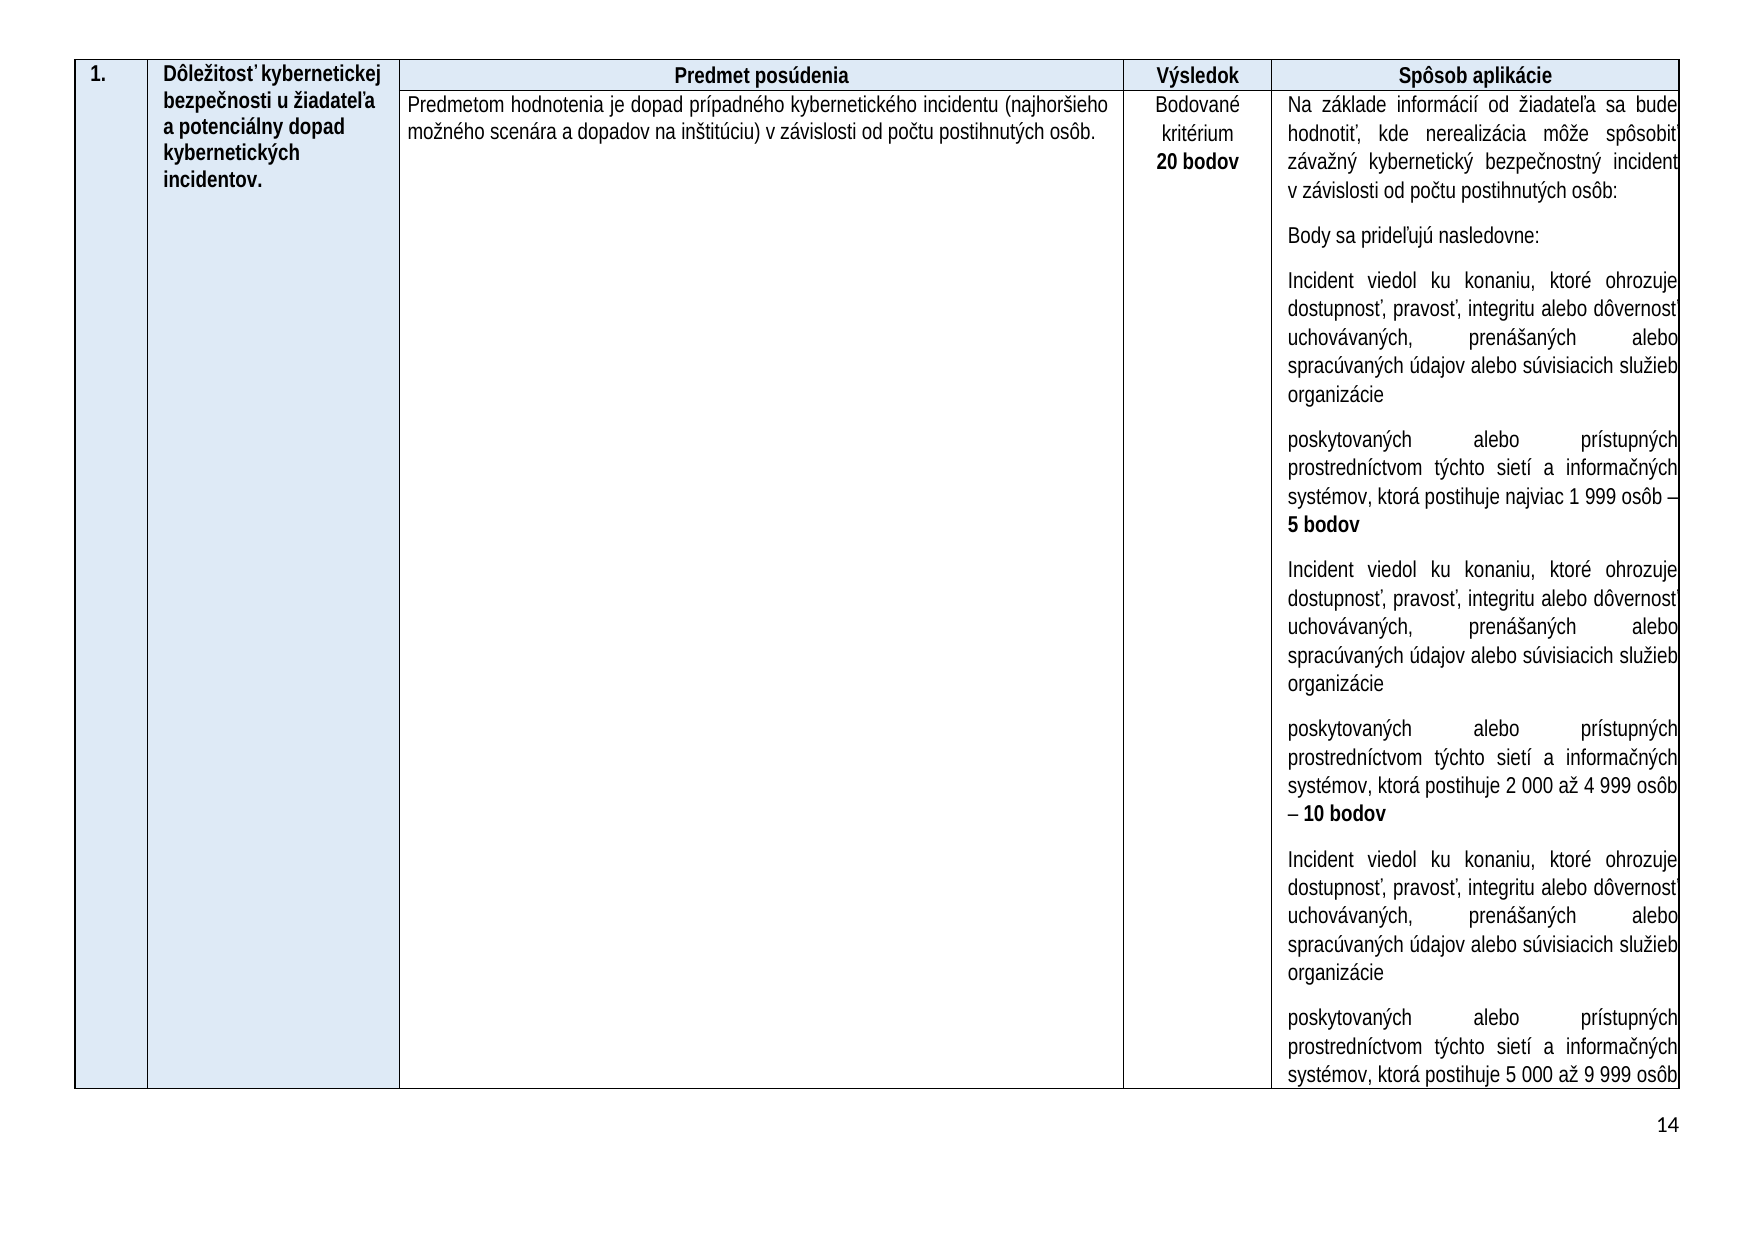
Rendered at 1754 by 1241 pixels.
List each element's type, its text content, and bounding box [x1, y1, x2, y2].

table_cell Predmet posúdenia [400, 60, 1123, 90]
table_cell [148, 60, 399, 1088]
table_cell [1272, 91, 1678, 1088]
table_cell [400, 91, 1123, 1088]
table_cell Spôsob aplikácie [1272, 60, 1678, 90]
table_cell 1. [76, 60, 147, 1088]
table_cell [1124, 91, 1271, 1088]
table_cell Výsledok [1124, 60, 1271, 90]
